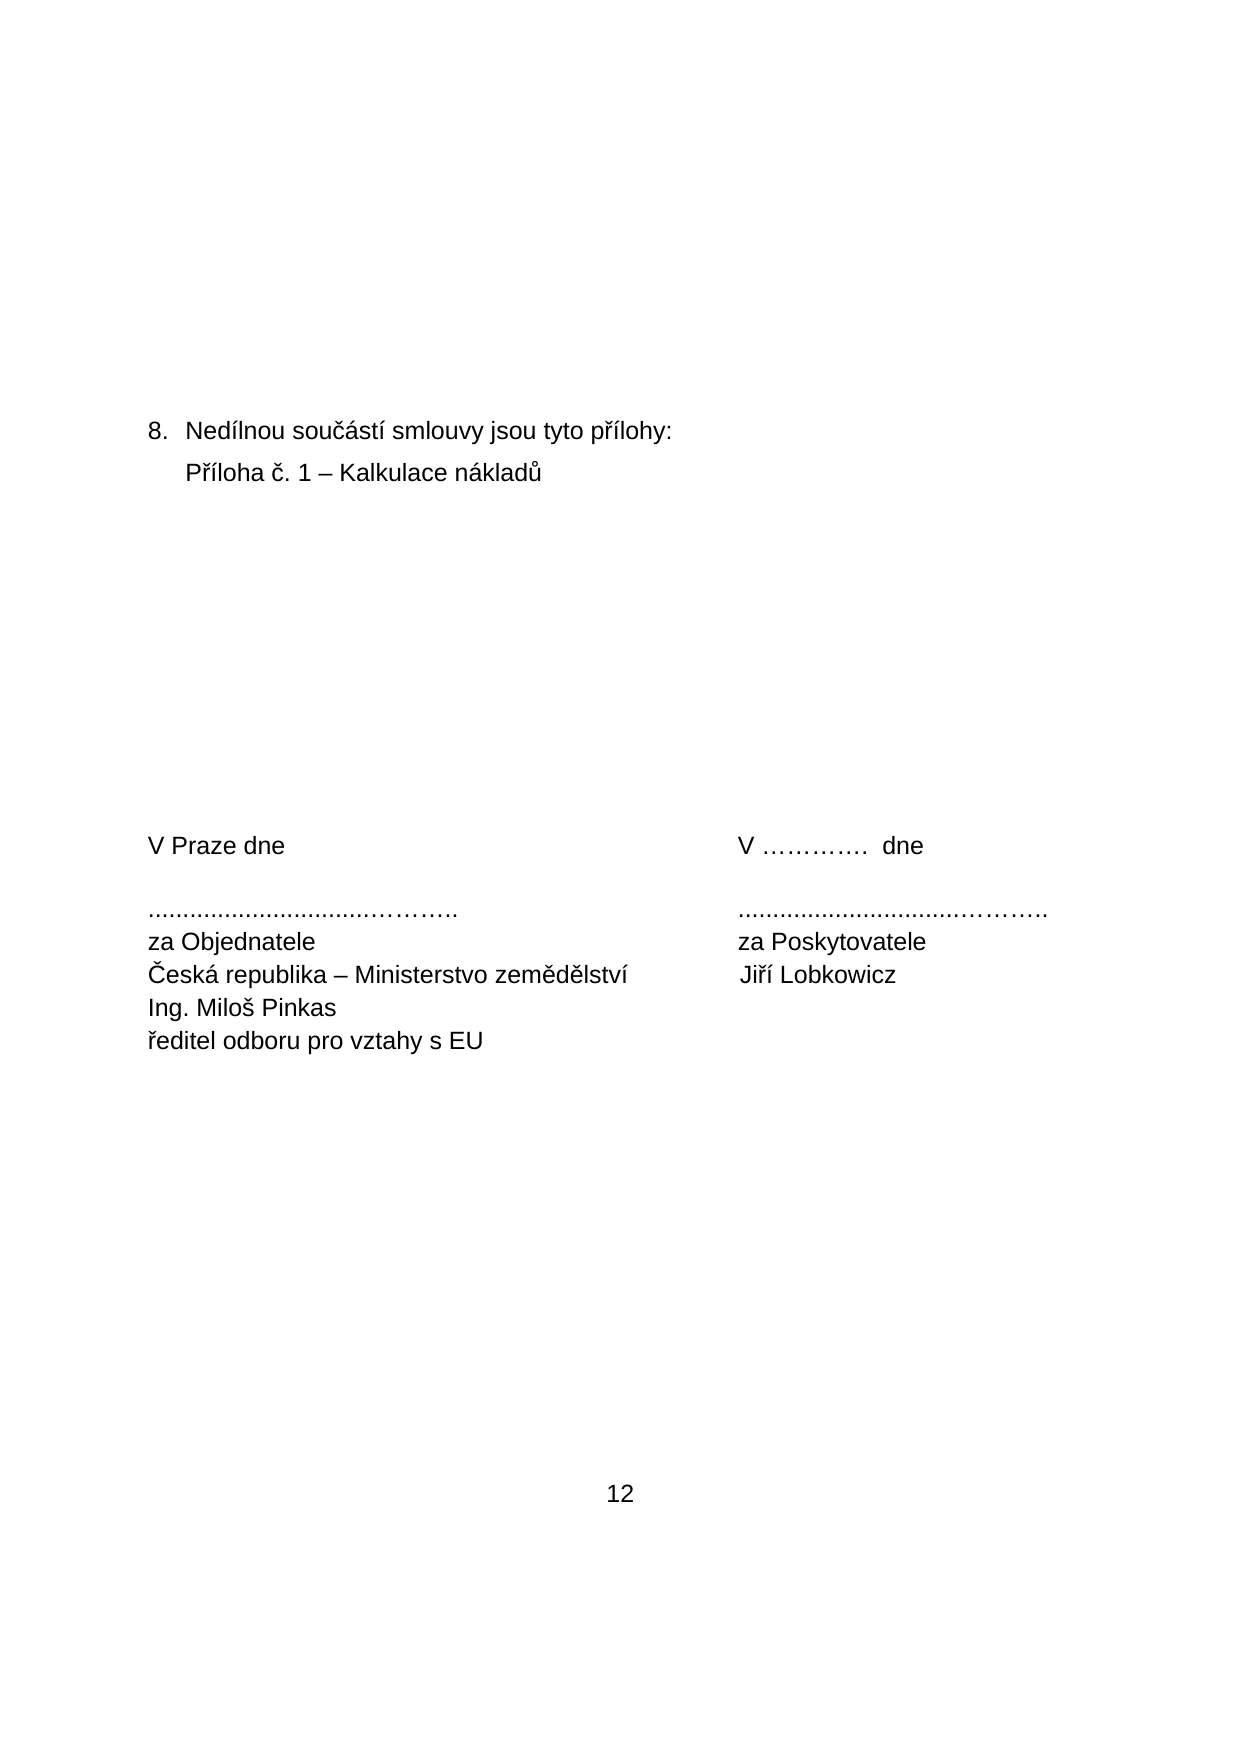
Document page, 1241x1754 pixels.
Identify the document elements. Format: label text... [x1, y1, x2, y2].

text za Objednatele za Poskytovatele [148, 927, 1093, 955]
text Ing. Miloš Pinkas [148, 993, 1093, 1021]
text Česká republika – Ministerstvo zemědělství Jiří Lobkowicz [148, 960, 1093, 988]
text ................................……….. ................................……….. [148, 894, 1093, 922]
list Nedílnou součástí smlouvy jsou tyto přílohy: [148, 416, 1093, 445]
text V Praze dne V …………. dne [148, 831, 1093, 860]
text ředitel odboru pro vztahy s EU [148, 1026, 1093, 1054]
text Příloha č. 1 – Kalkulace nákladů [185, 458, 1093, 486]
